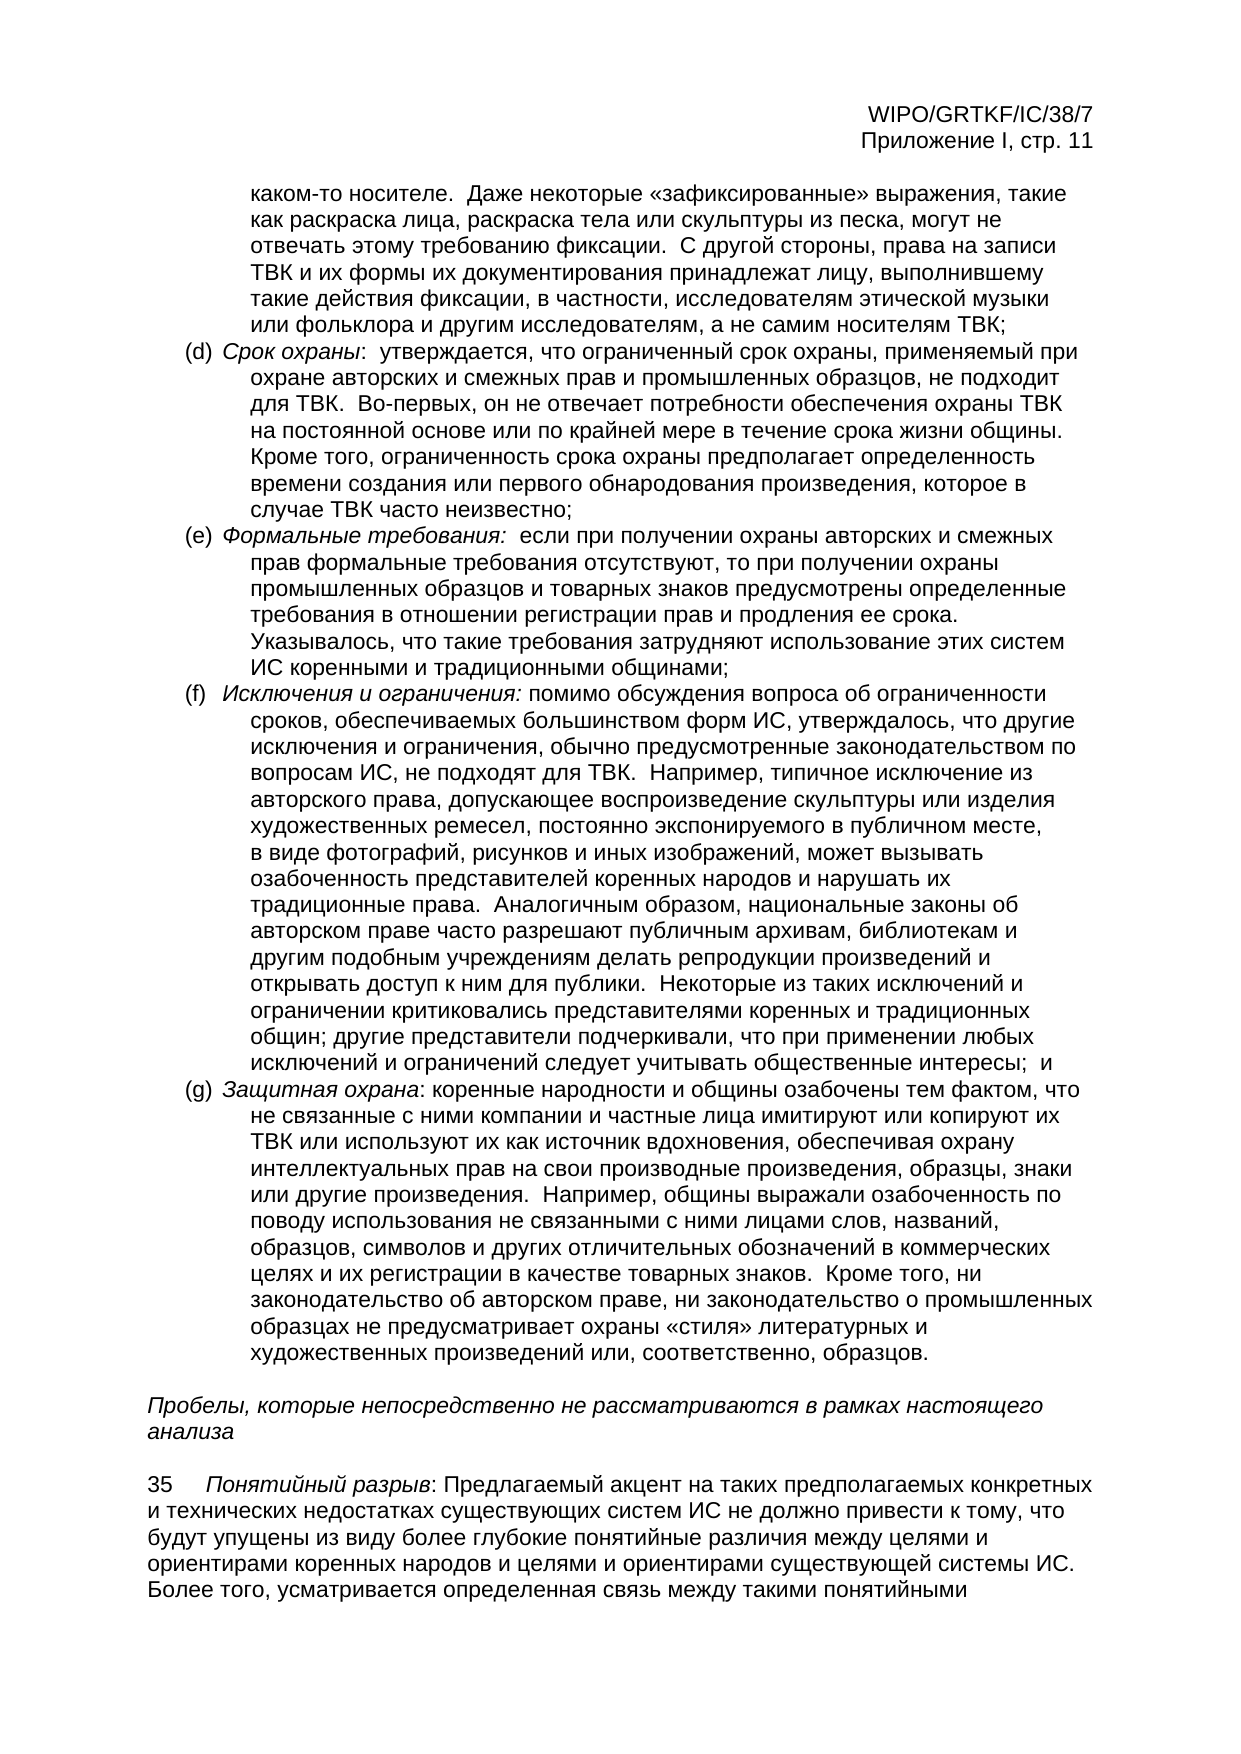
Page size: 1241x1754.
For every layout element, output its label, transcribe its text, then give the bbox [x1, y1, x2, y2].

list Срок охраны: утверждается, что ограниченный срок охраны, применяемый при охране авторских и смежных прав и промышленных образцов, не подходит для ТВК. Во-первых, он не отвечает потребности обеспечения охраны ТВК на постоянной основе или по крайней мере в течение срока жизни общины. Кроме того, ограниченность срока охраны предполагает определенность времени создания или первого обнародования произведения, которое в случае ТВК часто неизвестно; [184, 338, 1093, 522]
list Защитная охрана: коренные народности и общины озабочены тем фактом, что не связанные с ними компании и частные лица имитируют или копируют их ТВК или используют их как источник вдохновения, обеспечивая охрану интеллектуальных прав на свои производные произведения, образцы, знаки или другие произведения. Например, общины выражали озабоченность по поводу использования не связанными с ними лицами слов, названий, образцов, символов и других отличительных обозначений в коммерческих целях и их регистрации в качестве товарных знаков. Кроме того, ни законодательство об авторском праве, ни законодательство о промышленных образцах не предусматривает охраны «стиля» литературных и художественных произведений или, соответственно, образцов. [184, 1076, 1093, 1366]
subtitle Пробелы, которые непосредственно не рассматриваются в рамках настоящего анализа [147, 1392, 1093, 1444]
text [147, 1471, 1093, 1603]
list Формальные требования: если при получении охраны авторских и смежных прав формальные требования отсутствуют, то при получении охраны промышленных образцов и товарных знаков предусмотрены определенные требования в отношении регистрации прав и продления ее срока. Указывалось, что такие требования затрудняют использование этих систем ИС коренными и традиционными общинами; [184, 522, 1093, 680]
list Исключения и ограничения: помимо обсуждения вопроса об ограниченности сроков, обеспечиваемых большинством форм ИС, утверждалось, что другие исключения и ограничения, обычно предусмотренные законодательством по вопросам ИС, не подходят для ТВК. Например, типичное исключение из авторского права, допускающее воспроизведение скульптуры или изделия художественных ремесел, постоянно экспонируемого в публичном месте, в виде фотографий, рисунков и иных изображений, может вызывать озабоченность представителей коренных народов и нарушать их традиционные права. Аналогичным образом, национальные законы об авторском праве часто разрешают публичным архивам, библиотекам и другим подобным учреждениям делать репродукции произведений и открывать доступ к ним для публики. Некоторые из таких исключений и ограничении критиковались представителями коренных и традиционных общин; другие представители подчеркивали, что при применении любых исключений и ограничений следует учитывать общественные интересы; и [184, 680, 1093, 1076]
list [184, 179, 1093, 338]
